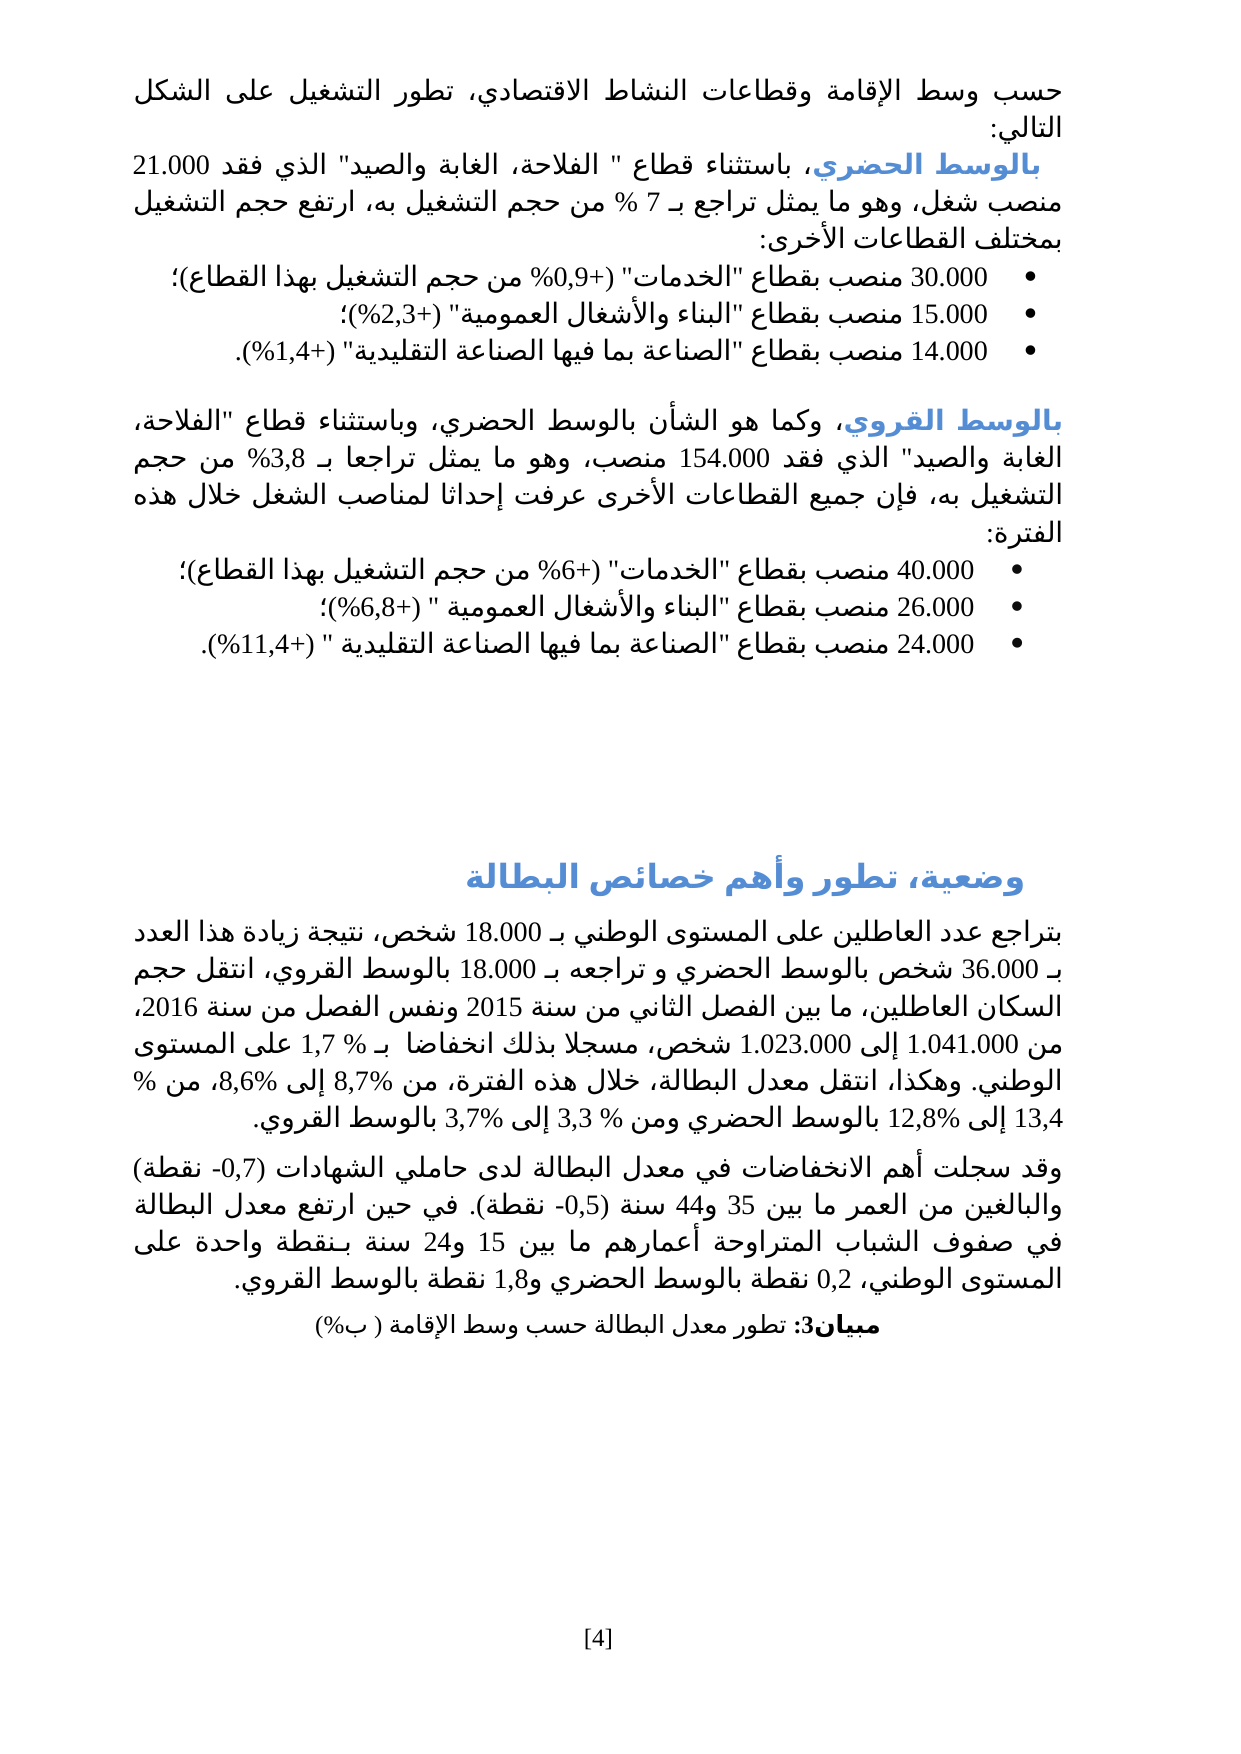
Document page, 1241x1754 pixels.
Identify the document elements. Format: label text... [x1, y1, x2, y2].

text بتراجع عدد العاطلين على المستوى الوطني بـ 18.000 شخص، نتيجة زيادة هذا العدد بـ 36.000 شخص بالوسط الحضري و تراجعه بـ 18.000 بالوسط القروي، انتقل حجم السكان العاطلين، ما بين الفصل الثاني من سنة 2015 ونفس الفصل من سنة 2016، من 1.041.000 إلى 1.023.000 شخص، مسجلا بذلك انخفاضا بـ % 1,7 على المستوى الوطني. وهكذا، انتقل معدل البطالة، خلال هذه الفترة، من %8,7 إلى %8,6، من %13,4 إلى %12,8 بالوسط الحضري ومن % 3,3 إلى %3,7 بالوسط القروي. [133, 915, 1063, 1133]
list 30.000 منصب بقطاع "الخدمات" (+0,9% من حجم التشغيل بهذا القطاع)؛ [133, 260, 1026, 292]
list 15.000 منصب بقطاع "البناء والأشغال العمومية" (+2,3%)؛ [133, 297, 1026, 329]
text وضعية، تطور وأهم خصائص البطالة [133, 858, 1026, 896]
text مبيان3: تطور معدل البطالة حسب وسط الإقامة ( ب%) [133, 1311, 1063, 1339]
list 14.000 منصب بقطاع "الصناعة بما فيها الصناعة التقليدية" (+1,4%). [133, 334, 1026, 367]
text حسب وسط الإقامة وقطاعات النشاط الاقتصادي، تطور التشغيل على الشكل التالي: [133, 74, 1063, 143]
list 40.000 منصب بقطاع "الخدمات" (+6% من حجم التشغيل بهذا القطاع)؛ [133, 553, 1012, 585]
list 26.000 منصب بقطاع "البناء والأشغال العمومية " (+6,8%)؛ [133, 590, 1012, 623]
text بالوسط القروي، وكما هو الشأن بالوسط الحضري، وباستثناء قطاع "الفلاحة، الغابة والصيد" الذي فقد 154.000 منصب، وهو ما يمثل تراجعا بـ 3,8% من حجم التشغيل به، فإن جميع القطاعات الأخرى عرفت إحداثا لمناصب الشغل خلال هذه الفترة: [133, 404, 1063, 548]
text وقد سجلت أهم الانخفاضات في معدل البطالة لدى حاملي الشهادات (0,7- نقطة) والبالغين من العمر ما بين 35 و44 سنة (0,5- نقطة). في حين ارتفع معدل البطالة في صفوف الشباب المتراوحة أعمارهم ما بين 15 و24 سنة بـنقطة واحدة على المستوى الوطني، 0,2 نقطة بالوسط الحضري و1,8 نقطة بالوسط القروي. [133, 1151, 1063, 1295]
list 24.000 منصب بقطاع "الصناعة بما فيها الصناعة التقليدية " (+11,4%). [133, 627, 1012, 660]
text بالوسط الحضري، باستثناء قطاع " الفلاحة، الغابة والصيد" الذي فقد 21.000 منصب شغل، وهو ما يمثل تراجع بـ 7 % من حجم التشغيل به، ارتفع حجم التشغيل بمختلف القطاعات الأخرى: [133, 148, 1063, 255]
